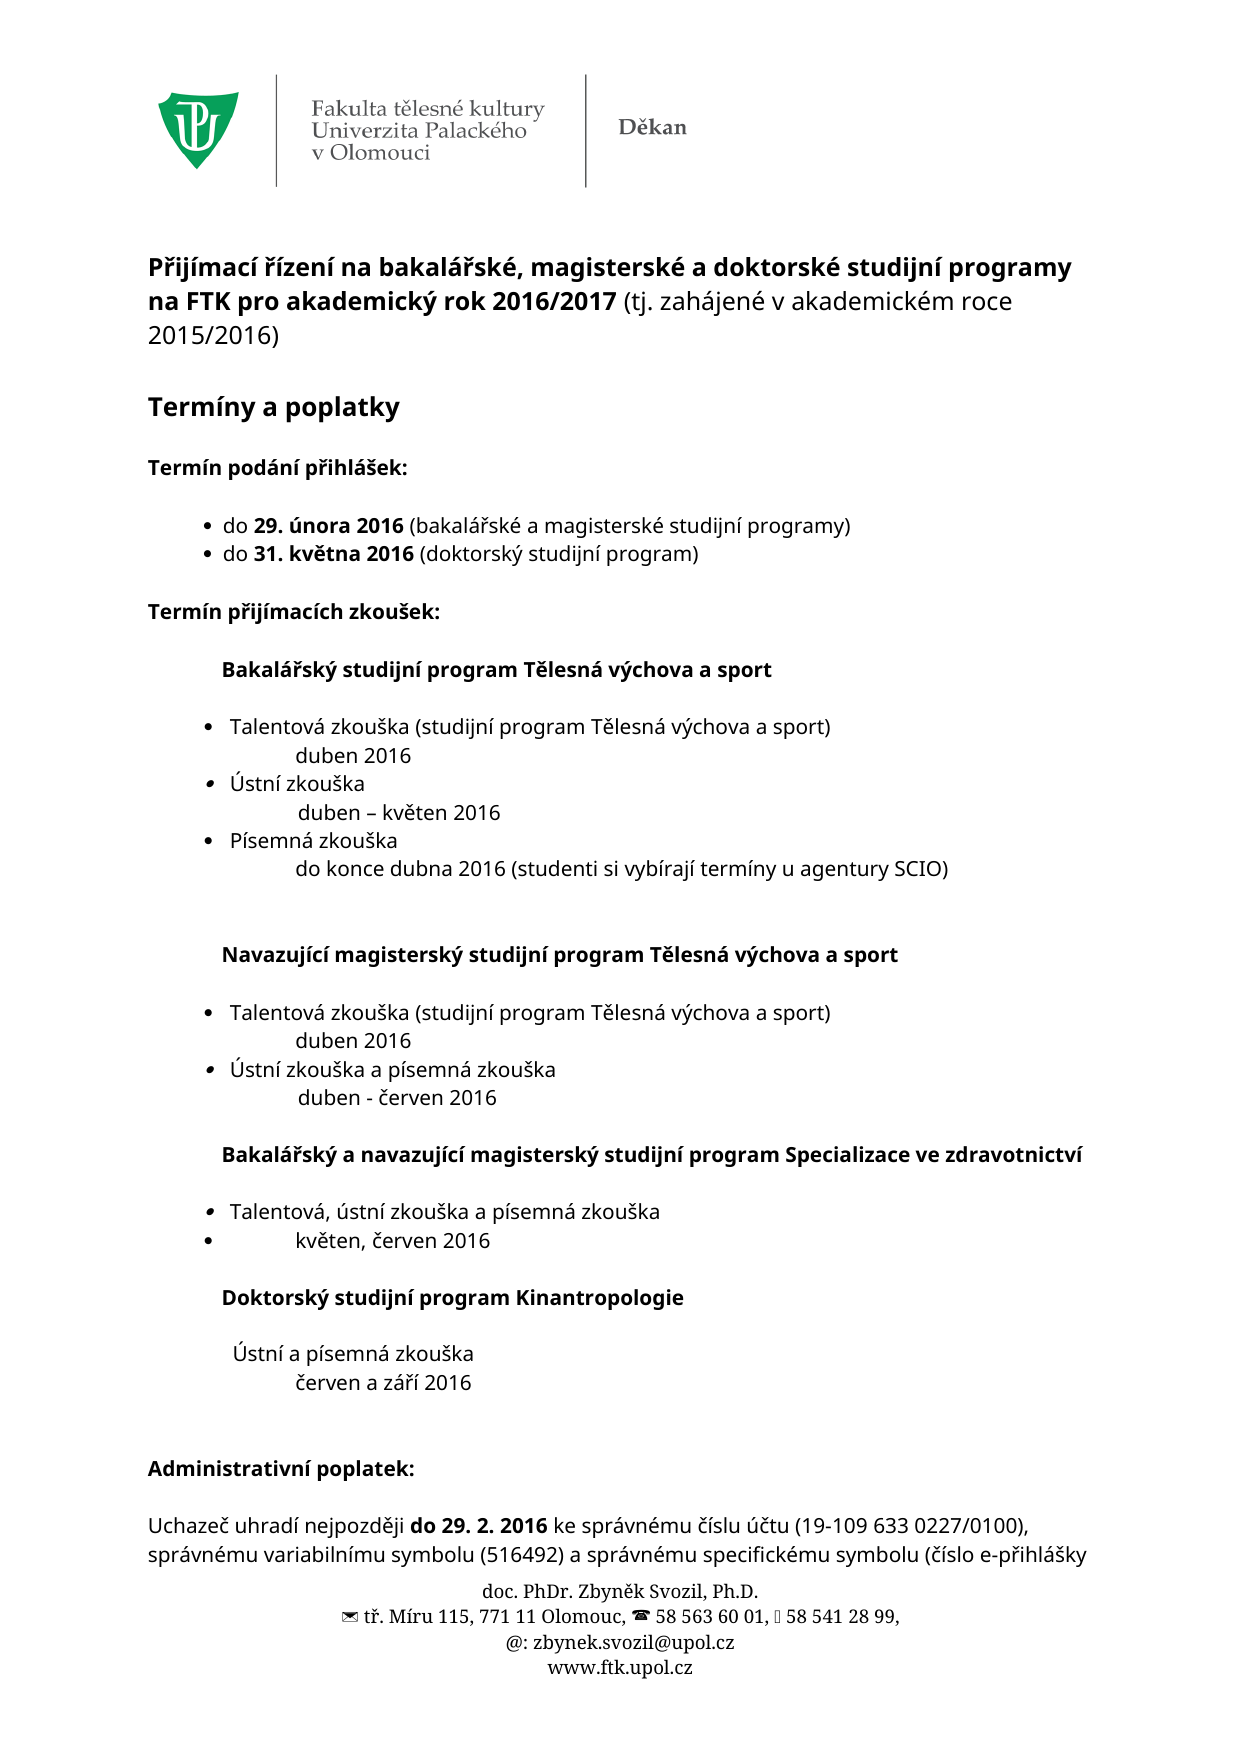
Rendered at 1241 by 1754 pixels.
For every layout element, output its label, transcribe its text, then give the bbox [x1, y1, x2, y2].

text Administrativní poplatek: [148, 1454, 1093, 1482]
picture [147, 73, 687, 188]
text červen a září 2016 [242, 1368, 1093, 1396]
text duben – květen 2016 [298, 798, 1093, 826]
text Bakalářský a navazující magisterský studijní program Specializace ve zdravotnictví [148, 1140, 1093, 1197]
text Ústní a písemná zkouška [148, 1339, 1093, 1368]
text duben - červen 2016 [298, 1083, 1093, 1112]
list Písemná zkouška [204, 826, 1093, 854]
list do 29. února 2016 (bakalářské a magisterské studijní programy) [204, 511, 1093, 539]
text Termíny a poplatky [148, 389, 1093, 424]
text Přijímací řízení na bakalářské, magisterské a doktorské studijní programy na FTK pro akademický rok 2016/2017 (tj. zahájené v akademickém roce 2015/2016) [148, 249, 1093, 351]
text Navazující magisterský studijní program Tělesná výchova a sport [148, 941, 1093, 969]
text Termín podání přihlášek: [148, 453, 1093, 482]
list Talentová zkouška (studijní program Tělesná výchova a sport) [204, 712, 1093, 741]
list Ústní zkouška [204, 769, 1093, 798]
text Termín přijímacích zkoušek: [148, 597, 1093, 626]
list Talentová zkouška (studijní program Tělesná výchova a sport) [204, 998, 1093, 1027]
text Doktorský studijní program Kinantropologie [204, 1283, 1093, 1311]
list Talentová, ústní zkouška a písemná zkouška [204, 1197, 1093, 1226]
text duben 2016 [242, 741, 1093, 769]
list květen, červen 2016 [204, 1226, 1093, 1254]
text duben 2016 [242, 1027, 1093, 1055]
list Ústní zkouška a písemná zkouška [204, 1055, 1093, 1083]
list do 31. května 2016 (doktorský studijní program) [204, 539, 1093, 568]
text Bakalářský studijní program Tělesná výchova a sport [148, 655, 1093, 683]
text do konce dubna 2016 (studenti si vybírají termíny u agentury SCIO) [295, 854, 1093, 883]
